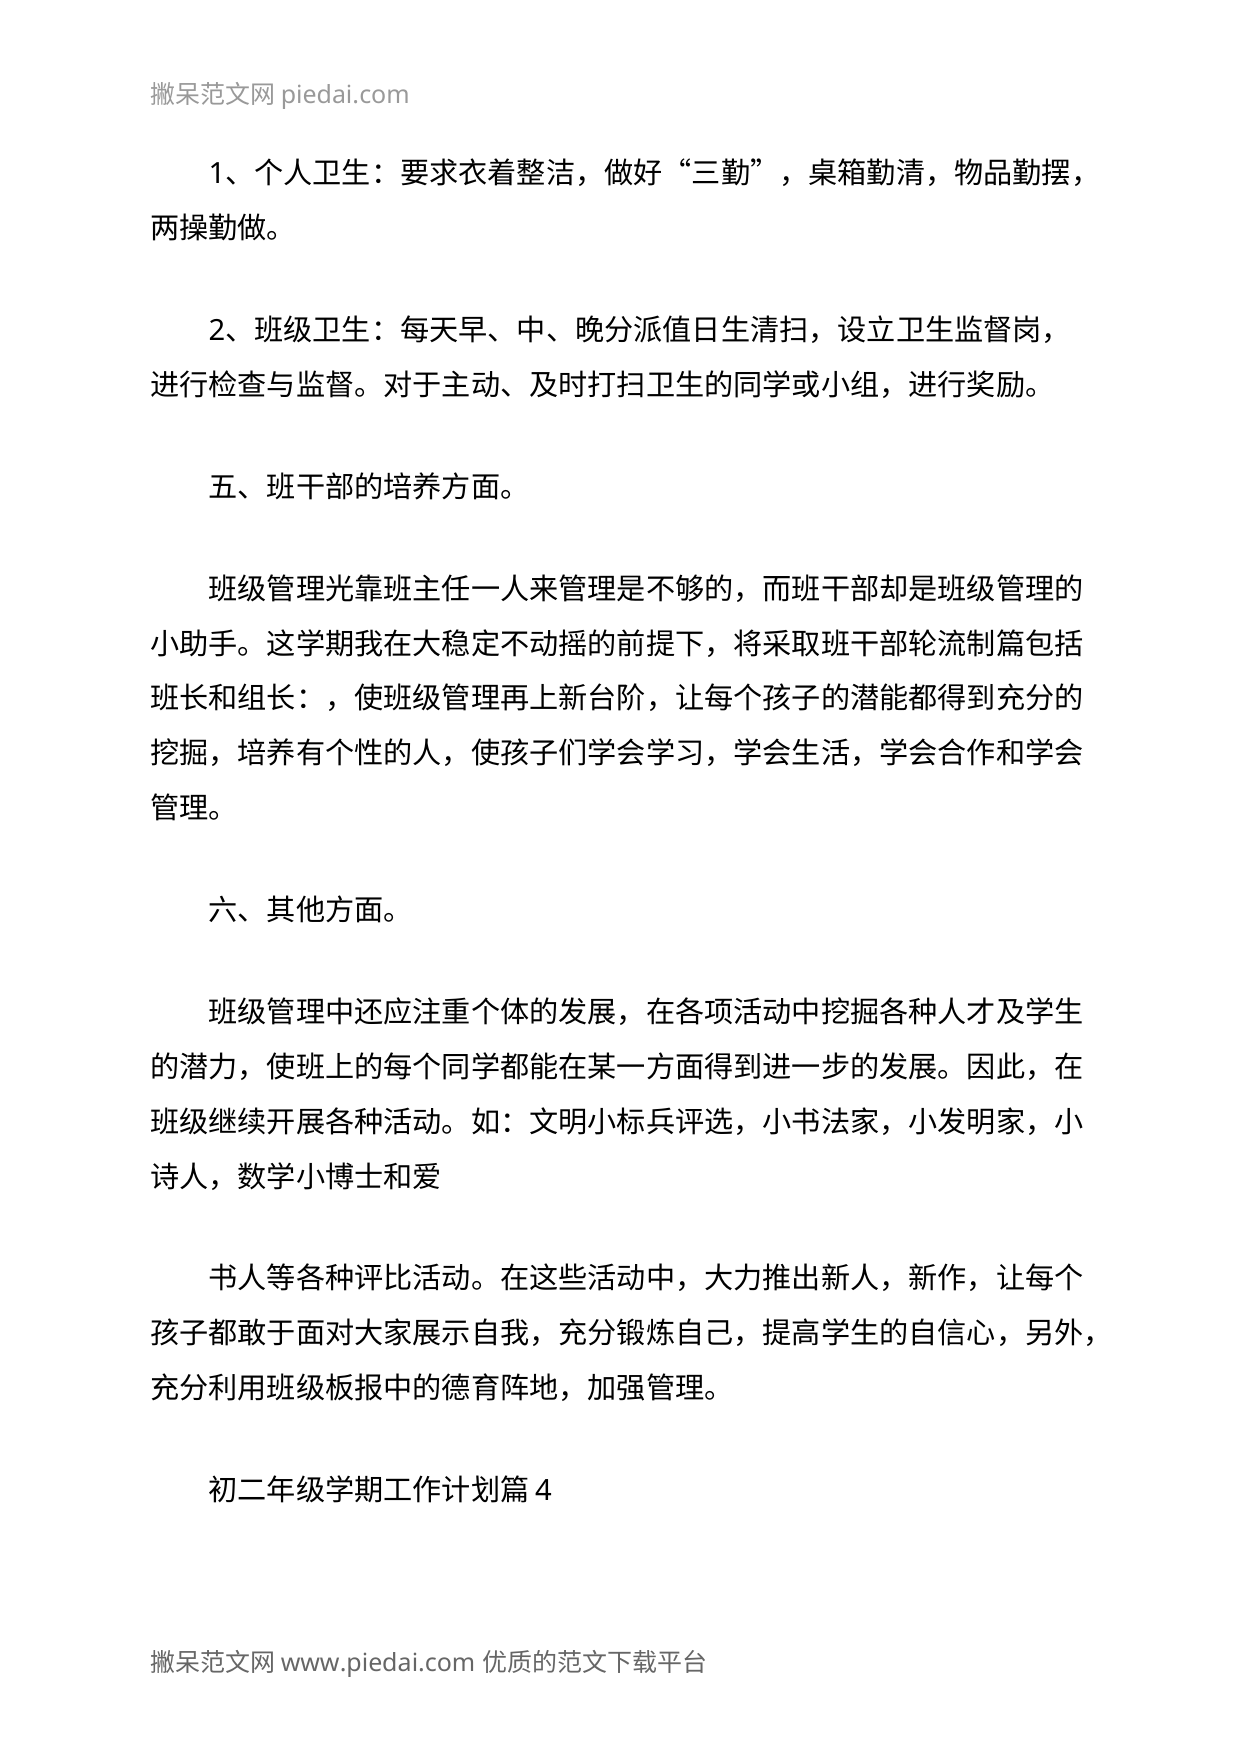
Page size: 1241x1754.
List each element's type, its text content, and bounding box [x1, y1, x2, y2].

text 初二年级学期工作计划篇4 [150, 1466, 1090, 1509]
text 1、个人卫生：要求衣着整洁，做好“三勤”，桌箱勤清，物品勤摆，两操勤做。 [150, 150, 1090, 247]
text 2、班级卫生：每天早、中、晚分派值日生清扫，设立卫生监督岗，进行检查与监督。对于主动、及时打扫卫生的同学或小组，进行奖励。 [150, 307, 1090, 404]
text 书人等各种评比活动。在这些活动中，大力推出新人，新作，让每个孩子都敢于面对大家展示自我，充分锻炼自己，提高学生的自信心，另外，充分利用班级板报中的德育阵地，加强管理。 [150, 1255, 1090, 1407]
text 六、其他方面。 [150, 887, 1090, 929]
text 班级管理中还应注重个体的发展，在各项活动中挖掘各种人才及学生的潜力，使班上的每个同学都能在某一方面得到进一步的发展。因此，在班级继续开展各种活动。如：文明小标兵评选，小书法家，小发明家，小诗人，数学小博士和爱 [150, 988, 1090, 1195]
text 五、班干部的培养方面。 [150, 463, 1090, 506]
text 班级管理光靠班主任一人来管理是不够的，而班干部却是班级管理的小助手。这学期我在大稳定不动摇的前提下，将采取班干部轮流制篇包括班长和组长：，使班级管理再上新台阶，让每个孩子的潜能都得到充分的挖掘，培养有个性的人，使孩子们学会学习，学会生活，学会合作和学会管理。 [150, 565, 1090, 827]
